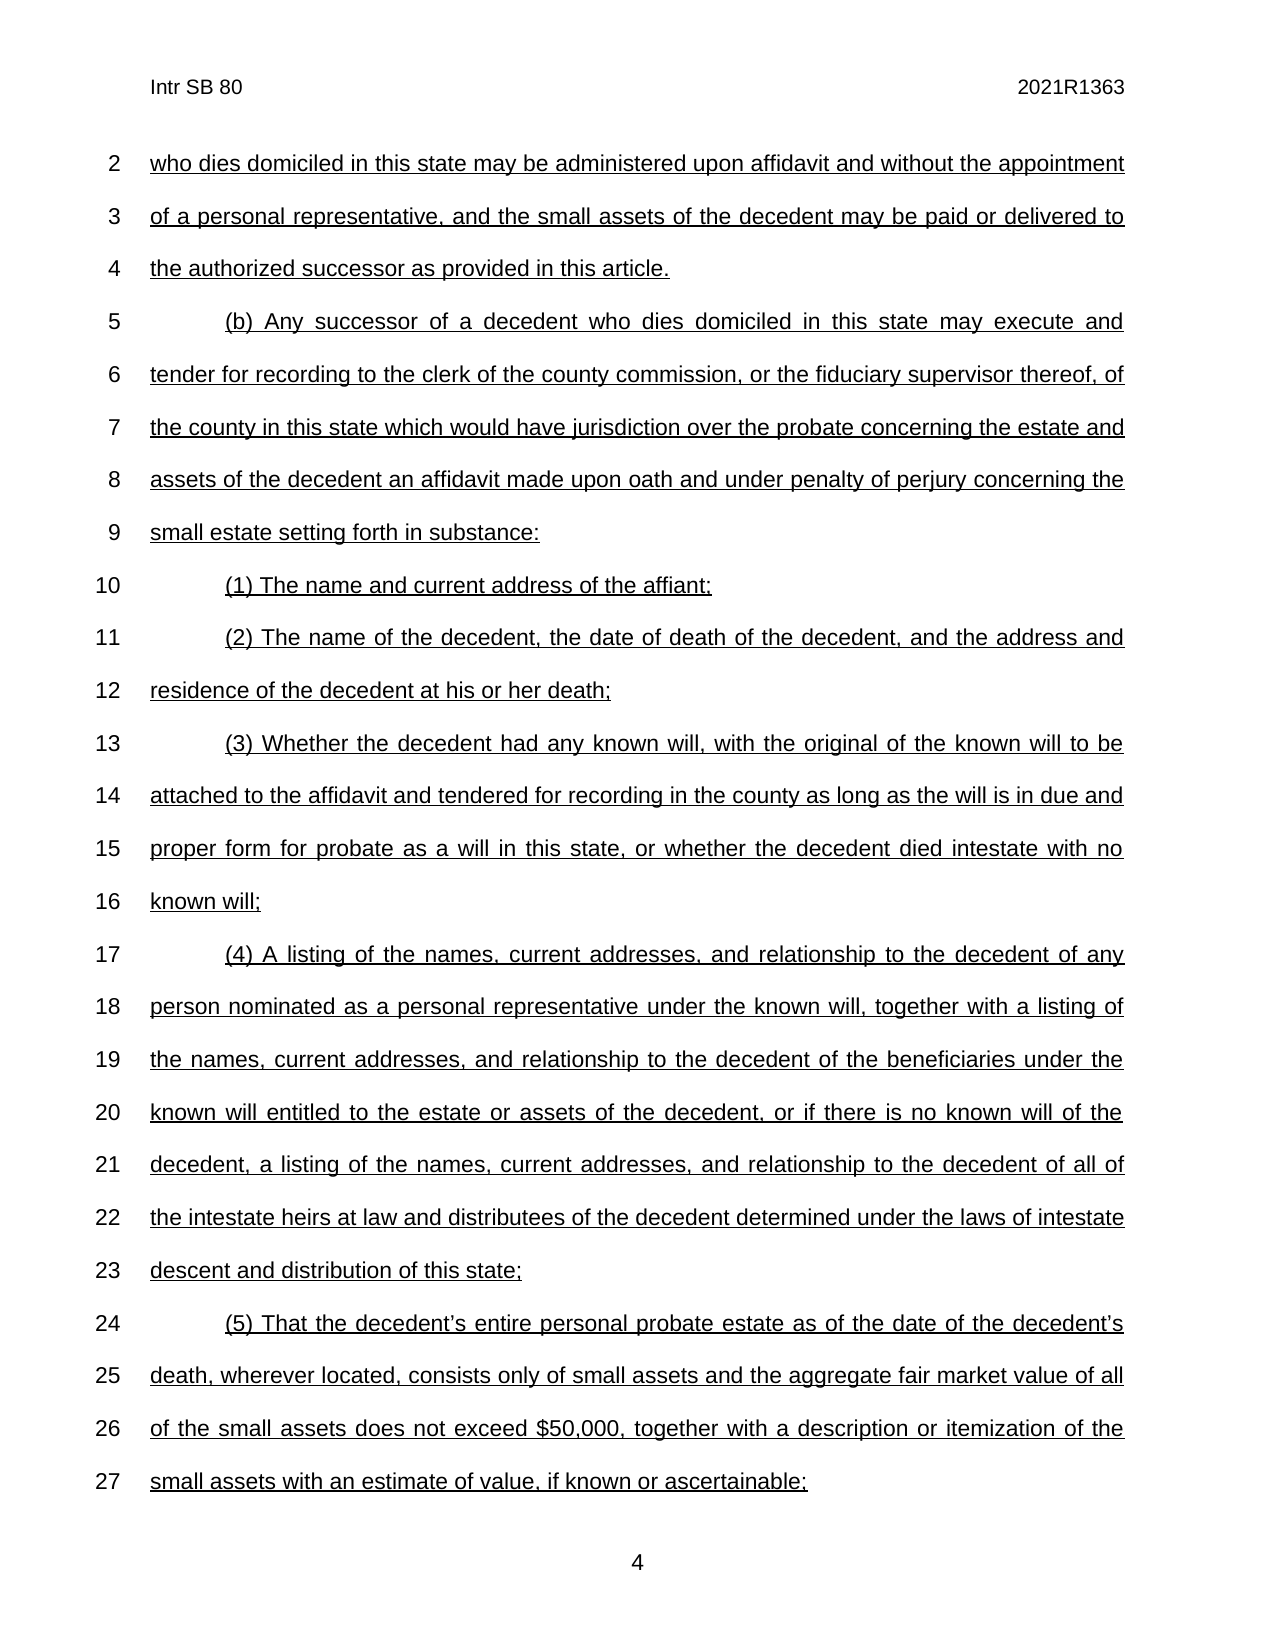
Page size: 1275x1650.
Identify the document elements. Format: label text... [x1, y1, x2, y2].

text (4) A listing of the names, current addresses, and relationship to the decedent of any person nominated as a personal representative under the known will, together with a listing of the names, current addresses, and relationship to the decedent of the beneficiaries under the known will entitled to the estate or assets of the decedent, or if there is no known will of the decedent, a listing of the names, current addresses, and relationship to the decedent of all of the intestate heirs at law and distributees of the decedent determined under the laws of intestate descent and distribution of this state; [150, 941, 1125, 1174]
text (3) Whether the decedent had any known will, with the original of the known will to be attached to the affidavit and tendered for recording in the county as long as the will is in due and proper form for probate as a will in this state, or whether the decedent died intestate with no known will; [150, 730, 1125, 914]
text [150, 150, 1125, 173]
text (4) A listing of the names, current addresses, and relationship to the decedent of any person nominated as a personal representative under the known will, together with a listing of the names, current addresses, and relationship to the decedent of the beneficiaries under the known will entitled to the estate or assets of the decedent, or if there is no known will of the decedent, a listing of the names, current addresses, and relationship to the decedent of all of the intestate heirs at law and distributees of the decedent determined under the laws of intestate descent and distribution of this state; [150, 1228, 1125, 1283]
text (b) Any successor of a decedent who dies domiciled in this state may execute and tender for recording to the clerk of the county commission, or the fiduciary supervisor thereof, of the county in this state which would have jurisdiction over the probate concerning the estate and assets of the decedent an affidavit made upon oath and under penalty of perjury concerning the small estate setting forth in substance: [150, 385, 1125, 436]
text (b) Any successor of a decedent who dies domiciled in this state may execute and tender for recording to the clerk of the county commission, or the fiduciary supervisor thereof, of the county in this state which would have jurisdiction over the probate concerning the estate and assets of the decedent an affidavit made upon oath and under penalty of perjury concerning the small estate setting forth in substance: [150, 438, 1125, 489]
text (5) That the decedent’s entire personal probate estate as of the date of the decedent’s death, wherever located, consists only of small assets and the aggregate fair market value of all of the small assets does not exceed $50,000, together with a description or itemization of the small assets with an estimate of value, if known or ascertainable; [150, 1439, 1125, 1494]
text (5) That the decedent’s entire personal probate estate as of the date of the decedent’s death, wherever located, consists only of small assets and the aggregate fair market value of all of the small assets does not exceed $50,000, together with a description or itemization of the small assets with an estimate of value, if known or ascertainable; [150, 1309, 1125, 1438]
text (b) Any successor of a decedent who dies domiciled in this state may execute and tender for recording to the clerk of the county commission, or the fiduciary supervisor thereof, of the county in this state which would have jurisdiction over the probate concerning the estate and assets of the decedent an affidavit made upon oath and under penalty of perjury concerning the small estate setting forth in substance: [150, 490, 1125, 545]
text (4) A listing of the names, current addresses, and relationship to the decedent of any person nominated as a personal representative under the known will, together with a listing of the names, current addresses, and relationship to the decedent of the beneficiaries under the known will entitled to the estate or assets of the decedent, or if there is no known will of the decedent, a listing of the names, current addresses, and relationship to the decedent of all of the intestate heirs at law and distributees of the decedent determined under the laws of intestate descent and distribution of this state; [150, 1175, 1125, 1227]
text (2) The name of the decedent, the date of death of the decedent, and the address and residence of the decedent at his or her death; [150, 624, 1125, 703]
text (b) Any successor of a decedent who dies domiciled in this state may execute and tender for recording to the clerk of the county commission, or the fiduciary supervisor thereof, of the county in this state which would have jurisdiction over the probate concerning the estate and assets of the decedent an affidavit made upon oath and under penalty of perjury concerning the small estate setting forth in substance: [150, 308, 1125, 384]
text (1) The name and current address of the affiant; [150, 572, 1125, 598]
